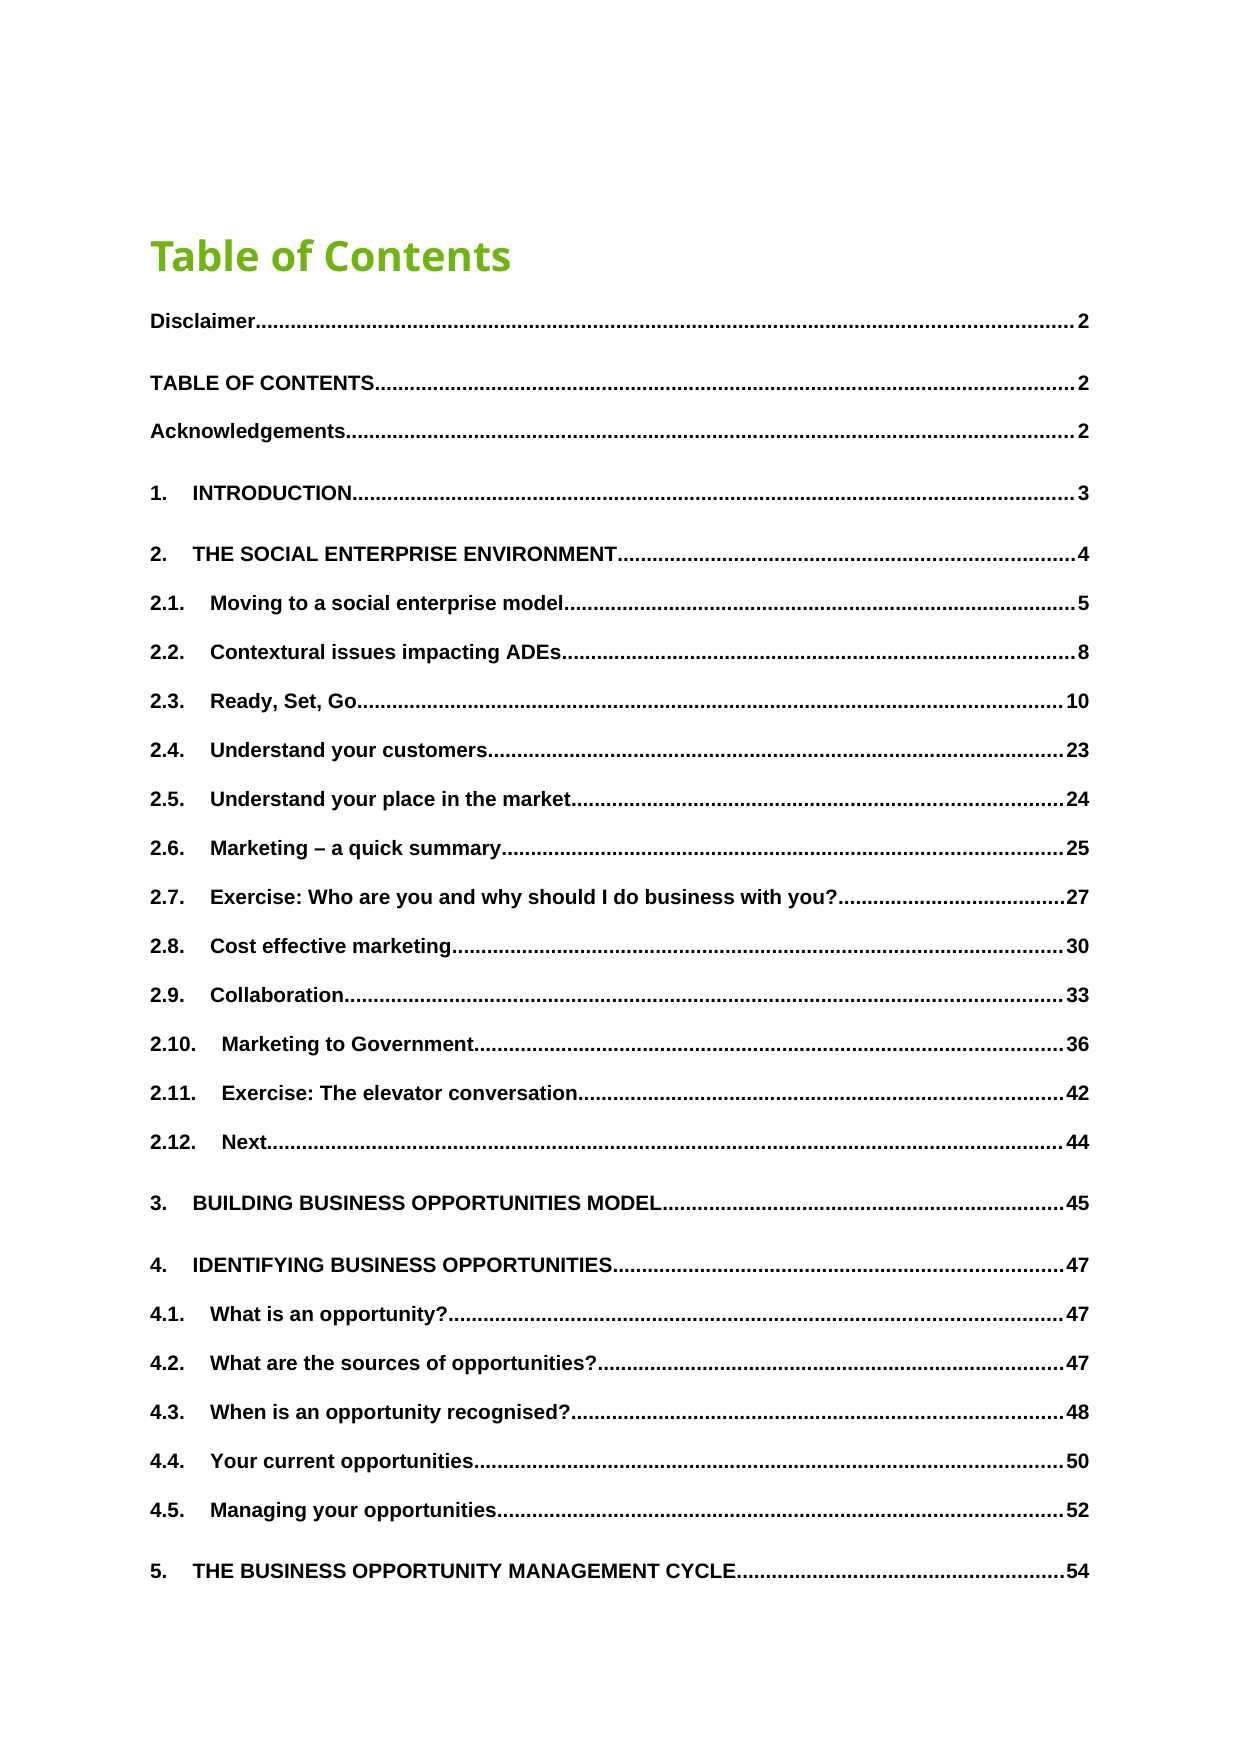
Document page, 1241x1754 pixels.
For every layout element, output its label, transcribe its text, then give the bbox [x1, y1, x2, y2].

text 2.2. Contextural issues impacting ADEs 8 [150, 640, 1090, 664]
text 2.1. Moving to a social enterprise model 5 [150, 591, 1090, 615]
text 4.2. What are the sources of opportunities? 47 [150, 1351, 1090, 1374]
text 2.9. Collaboration 33 [150, 983, 1090, 1007]
text 5. The Business Opportunity Management Cycle 54 [150, 1559, 1090, 1583]
text Disclaimer 2 [150, 309, 1090, 333]
text Table of Contents 2 [150, 370, 1090, 394]
text 2.7. Exercise: Who are you and why should I do business with you? 27 [150, 885, 1090, 909]
text 2.10. Marketing to Government 36 [150, 1032, 1090, 1056]
text 4.1. What is an opportunity? 47 [150, 1302, 1090, 1326]
text Acknowledgements 2 [150, 419, 1090, 443]
text 4.3. When is an opportunity recognised? 48 [150, 1399, 1090, 1423]
text 2.11. Exercise: The elevator conversation 42 [150, 1081, 1090, 1105]
text 4.5. Managing your opportunities 52 [150, 1497, 1090, 1521]
text 2. The social enterprise environment 4 [150, 542, 1090, 566]
text 2.3. Ready, Set, Go 10 [150, 689, 1090, 713]
text 2.8. Cost effective marketing 30 [150, 934, 1090, 958]
text 3. Building Business Opportunities Model 45 [150, 1191, 1090, 1215]
subtitle Table of Contents [150, 227, 1090, 284]
text 4.4. Your current opportunities 50 [150, 1448, 1090, 1472]
text 2.4. Understand your customers 23 [150, 738, 1090, 762]
text 1. Introduction 3 [150, 481, 1090, 505]
text 2.6. Marketing – a quick summary 25 [150, 836, 1090, 860]
text 2.12. Next 44 [150, 1130, 1090, 1154]
text 2.5. Understand your place in the market 24 [150, 787, 1090, 811]
text 4. Identifying Business Opportunities 47 [150, 1253, 1090, 1277]
